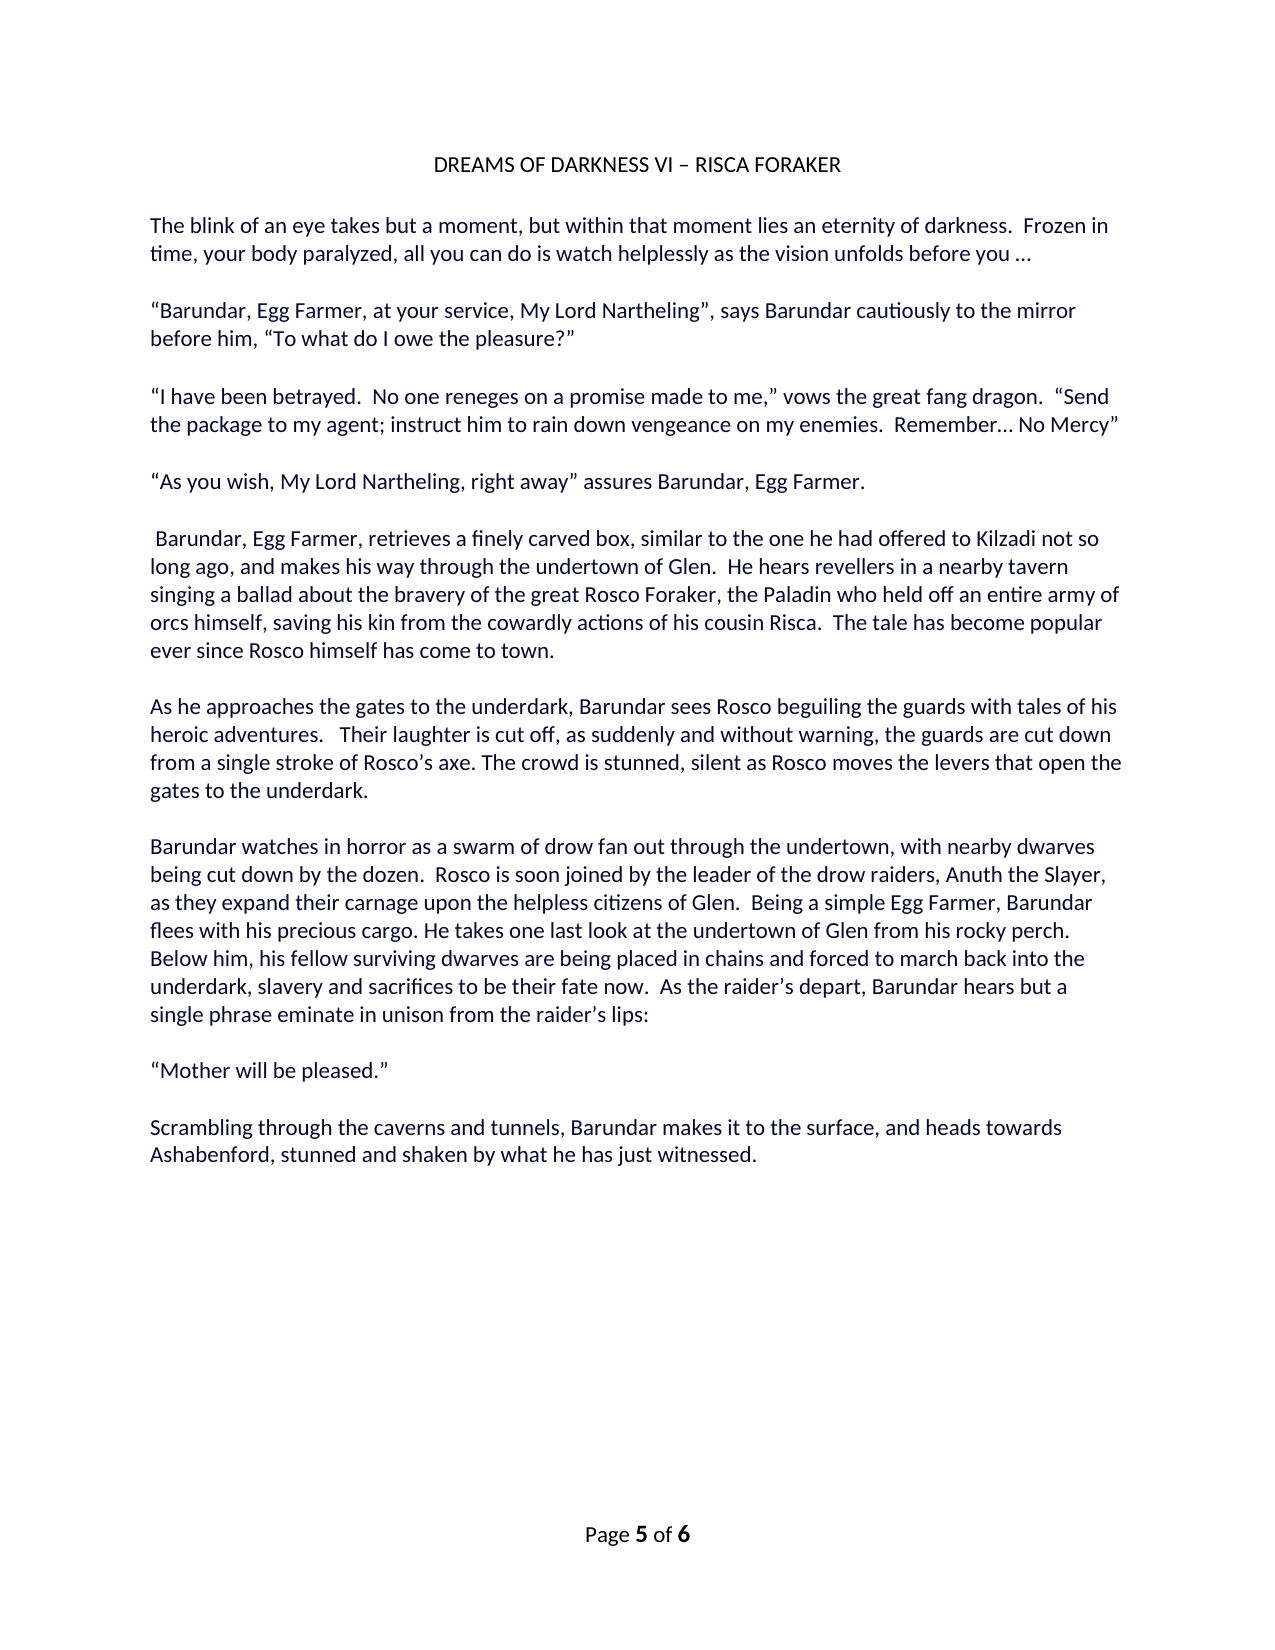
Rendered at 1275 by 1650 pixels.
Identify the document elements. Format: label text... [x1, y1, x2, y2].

text The blink of an eye takes but a moment, but within that moment lies an eternity of darkness. Frozen in time, your body paralyzed, all you can do is watch helplessly as the vision unfolds before you … [150, 211, 1125, 267]
text DREAMS OF DARKNESS VI – RISCA FORAKER [150, 150, 1125, 178]
text Barundar watches in horror as a swarm of drow fan out through the undertown, with nearby dwarves being cut down by the dozen. Rosco is soon joined by the leader of the drow raiders, Anuth the Slayer, as they expand their carnage upon the helpless citizens of Glen. Being a simple Egg Farmer, Barundar flees with his precious cargo. He takes one last look at the undertown of Glen from his rocky perch. Below him, his fellow surviving dwarves are being placed in chains and forced to march back into the underdark, slavery and sacrifices to be their fate now. As the raider’s depart, Barundar hears but a single phrase eminate in unison from the raider’s lips: [150, 832, 1125, 1028]
text As he approaches the gates to the underdark, Barundar sees Rosco beguiling the guards with tales of his heroic adventures. Their laughter is cut off, as suddenly and without warning, the guards are cut down from a single stroke of Rosco’s axe. The crowd is stunned, silent as Rosco moves the levers that open the gates to the underdark. [150, 692, 1125, 804]
text Scrambling through the caverns and tunnels, Barundar makes it to the surface, and heads towards Ashabenford, stunned and shaken by what he has just witnessed. [150, 1113, 1125, 1169]
text “Barundar, Egg Farmer, at your service, My Lord Nartheling”, says Barundar cautiously to the mirror before him, “To what do I owe the pleasure?” [150, 297, 1125, 353]
text “Mother will be pleased.” [150, 1057, 1125, 1084]
text Barundar, Egg Farmer, retrieves a finely carved box, similar to the one he had offered to Kilzadi not so long ago, and makes his way through the undertown of Glen. He hears revellers in a nearby tavern singing a ballad about the bravery of the great Rosco Foraker, the Paladin who held off an entire army of orcs himself, saving his kin from the cowardly actions of his cousin Risca. The tale has become popular ever since Rosco himself has come to town. [150, 524, 1125, 664]
text “As you wish, My Lord Nartheling, right away” assures Barundar, Egg Farmer. [150, 467, 1125, 495]
text “I have been betrayed. No one reneges on a promise made to me,” vows the great fang dragon. “Send the package to my agent; instruct him to rain down vengeance on my enemies. Remember… No Mercy” [150, 382, 1125, 438]
